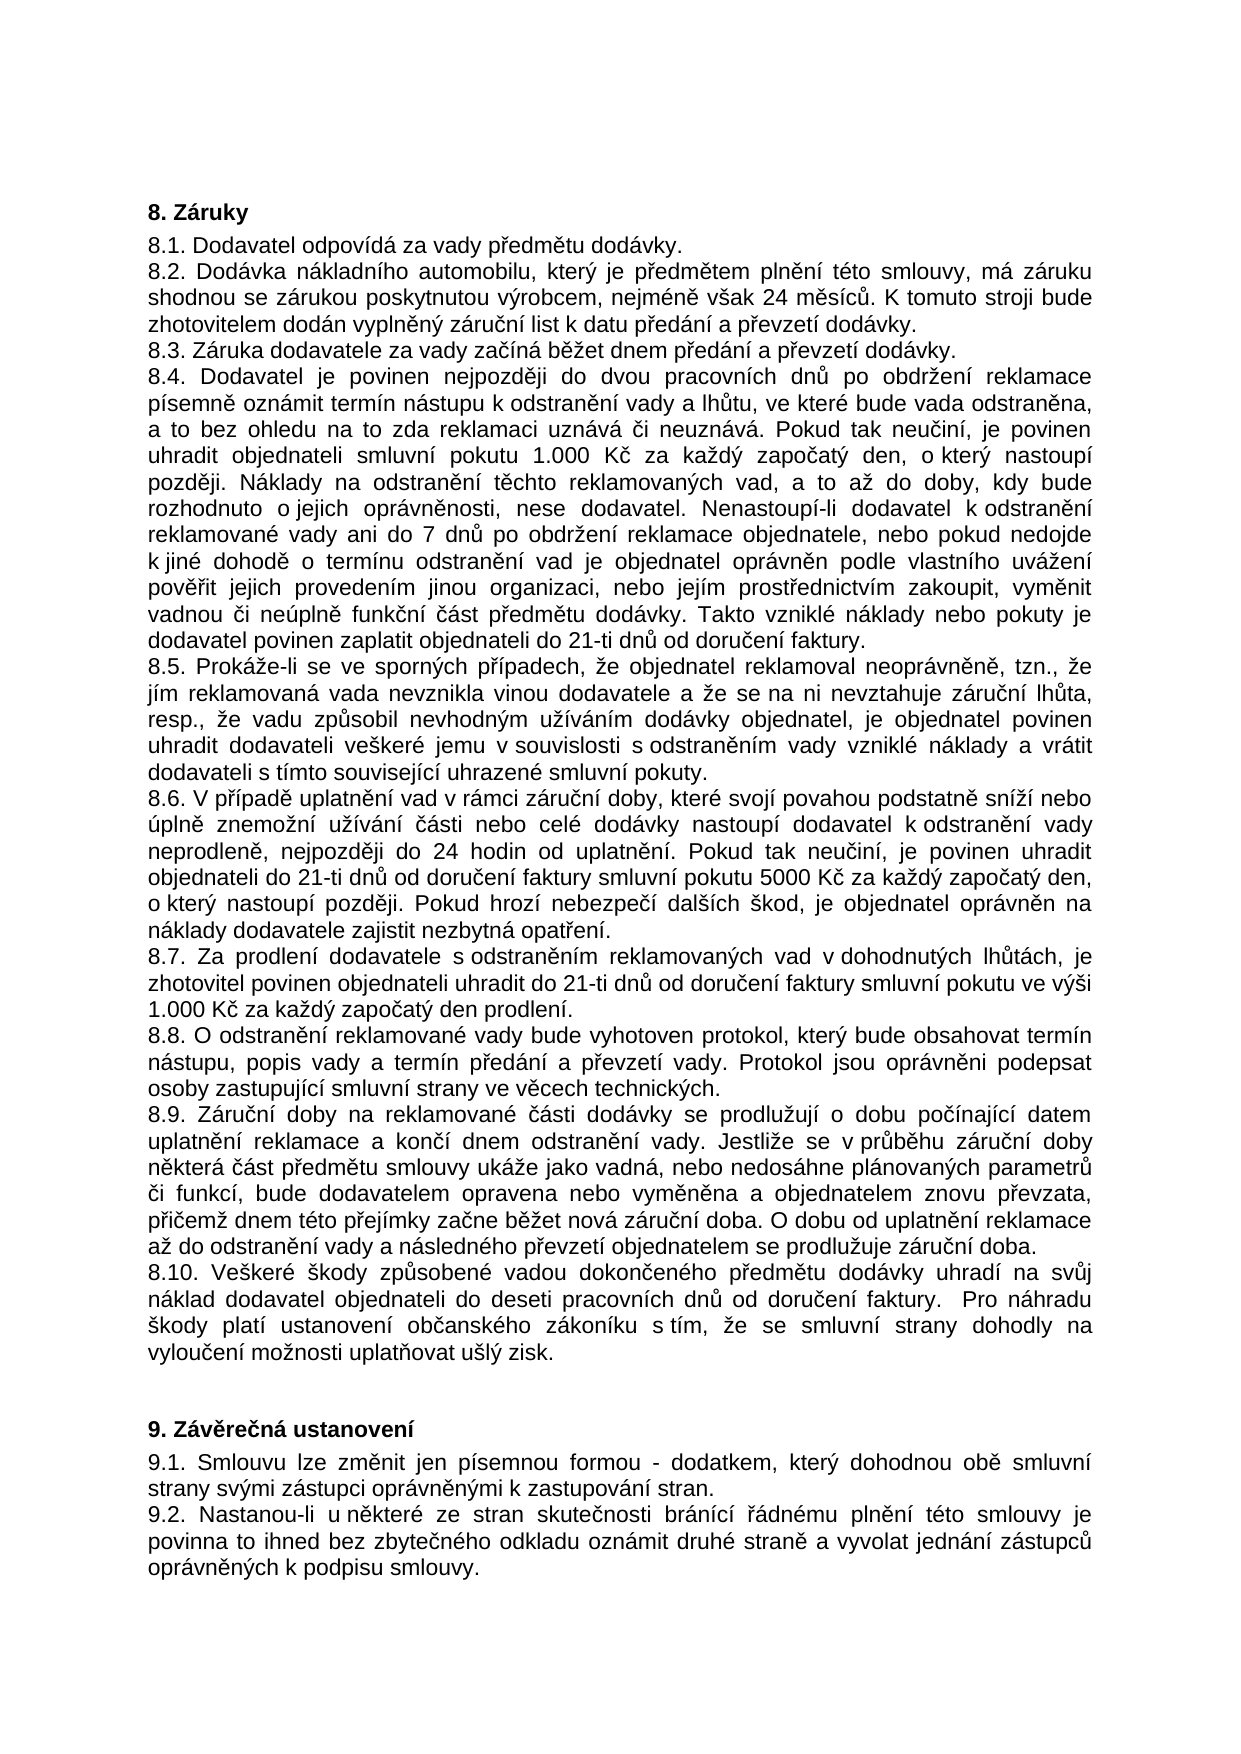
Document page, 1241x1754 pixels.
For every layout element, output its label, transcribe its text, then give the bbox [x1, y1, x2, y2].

text 8.5. Prokáže-li se ve sporných případech, že objednatel reklamoval neoprávněně, tzn., že jím reklamovaná vada nevznikla vinou dodavatele a že se na ni nevztahuje záruční lhůta, resp., že vadu způsobil nevhodným užíváním dodávky objednatel, je objednatel povinen uhradit dodavateli veškeré jemu v souvislosti s odstraněním vady vzniklé náklady a vrátit dodavateli s tímto související uhrazené smluvní pokuty. [148, 653, 1093, 785]
text 9.1. Smlouvu lze změnit jen písemnou formou - dodatkem, který dohodnou obě smluvní strany svými zástupci oprávněnými k zastupování stran. [148, 1449, 1093, 1501]
subtitle 9. Závěrečná ustanovení [148, 1416, 1093, 1442]
text 8.4. Dodavatel je povinen nejpozději do dvou pracovních dnů po obdržení reklamace písemně oznámit termín nástupu k odstranění vady a lhůtu, ve které bude vada odstraněna, a to bez ohledu na to zda reklamaci uznává či neuznává. Pokud tak neučiní, je povinen uhradit objednateli smluvní pokutu 1.000 Kč za každý započatý den, o který nastoupí později. Náklady na odstranění těchto reklamovaných vad, a to až do doby, kdy bude rozhodnuto o jejich oprávněnosti, nese dodavatel. Nenastoupí-li dodavatel k odstranění reklamované vady ani do 7 dnů po obdržení reklamace objednatele, nebo pokud nedojde k jiné dohodě o termínu odstranění vad je objednatel oprávněn podle vlastního uvážení pověřit jejich provedením jinou organizaci, nebo jejím prostřednictvím zakoupit, vyměnit vadnou či neúplně funkční část předmětu dodávky. Takto vzniklé náklady nebo pokuty je dodavatel povinen zaplatit objednateli do 21-ti dnů od doručení faktury. [148, 363, 1093, 653]
text 8.9. Záruční doby na reklamované části dodávky se prodlužují o dobu počínající datem uplatnění reklamace a končí dnem odstranění vady. Jestliže se v průběhu záruční doby některá část předmětu smlouvy ukáže jako vadná, nebo nedosáhne plánovaných parametrů či funkcí, bude dodavatelem opravena nebo vyměněna a objednatelem znovu převzata, přičemž dnem této přejímky začne běžet nová záruční doba. O dobu od uplatnění reklamace až do odstranění vady a následného převzetí objednatelem se prodlužuje záruční doba. [148, 1101, 1093, 1259]
text 8.3. Záruka dodavatele za vady začíná běžet dnem předání a převzetí dodávky. [148, 337, 1093, 363]
subtitle 8. Záruky [148, 199, 1093, 225]
text 8.6. V případě uplatnění vad v rámci záruční doby, které svojí povahou podstatně sníží nebo úplně znemožní užívání části nebo celé dodávky nastoupí dodavatel k odstranění vady neprodleně, nejpozději do 24 hodin od uplatnění. Pokud tak neučiní, je povinen uhradit objednateli do 21-ti dnů od doručení faktury smluvní pokutu 5000 Kč za každý započatý den, o který nastoupí později. Pokud hrozí nebezpečí dalších škod, je objednatel oprávněn na náklady dodavatele zajistit nezbytná opatření. [148, 785, 1093, 943]
text 8.1. Dodavatel odpovídá za vady předmětu dodávky. [148, 232, 1093, 258]
text 8.10. Veškeré škody způsobené vadou dokončeného předmětu dodávky uhradí na svůj náklad dodavatel objednateli do deseti pracovních dnů od doručení faktury. Pro náhradu škody platí ustanovení občanského zákoníku s tím, že se smluvní strany dohodly na vyloučení možnosti uplatňovat ušlý zisk. [148, 1259, 1093, 1365]
text 8.2. Dodávka nákladního automobilu, který je předmětem plnění této smlouvy, má záruku shodnou se zárukou poskytnutou výrobcem, nejméně však 24 měsíců. K tomuto stroji bude zhotovitelem dodán vyplněný záruční list k datu předání a převzetí dodávky. [148, 258, 1093, 337]
text 8.7. Za prodlení dodavatele s odstraněním reklamovaných vad v dohodnutých lhůtách, je zhotovitel povinen objednateli uhradit do 21-ti dnů od doručení faktury smluvní pokutu ve výši 1.000 Kč za každý započatý den prodlení. [148, 943, 1093, 1022]
text 9.2. Nastanou-li u některé ze stran skutečnosti bránící řádnému plnění této smlouvy je povinna to ihned bez zbytečného odkladu oznámit druhé straně a vyvolat jednání zástupců oprávněných k podpisu smlouvy. [148, 1501, 1093, 1581]
text 8.8. O odstranění reklamované vady bude vyhotoven protokol, který bude obsahovat termín nástupu, popis vady a termín předání a převzetí vady. Protokol jsou oprávněni podepsat osoby zastupující smluvní strany ve věcech technických. [148, 1022, 1093, 1101]
